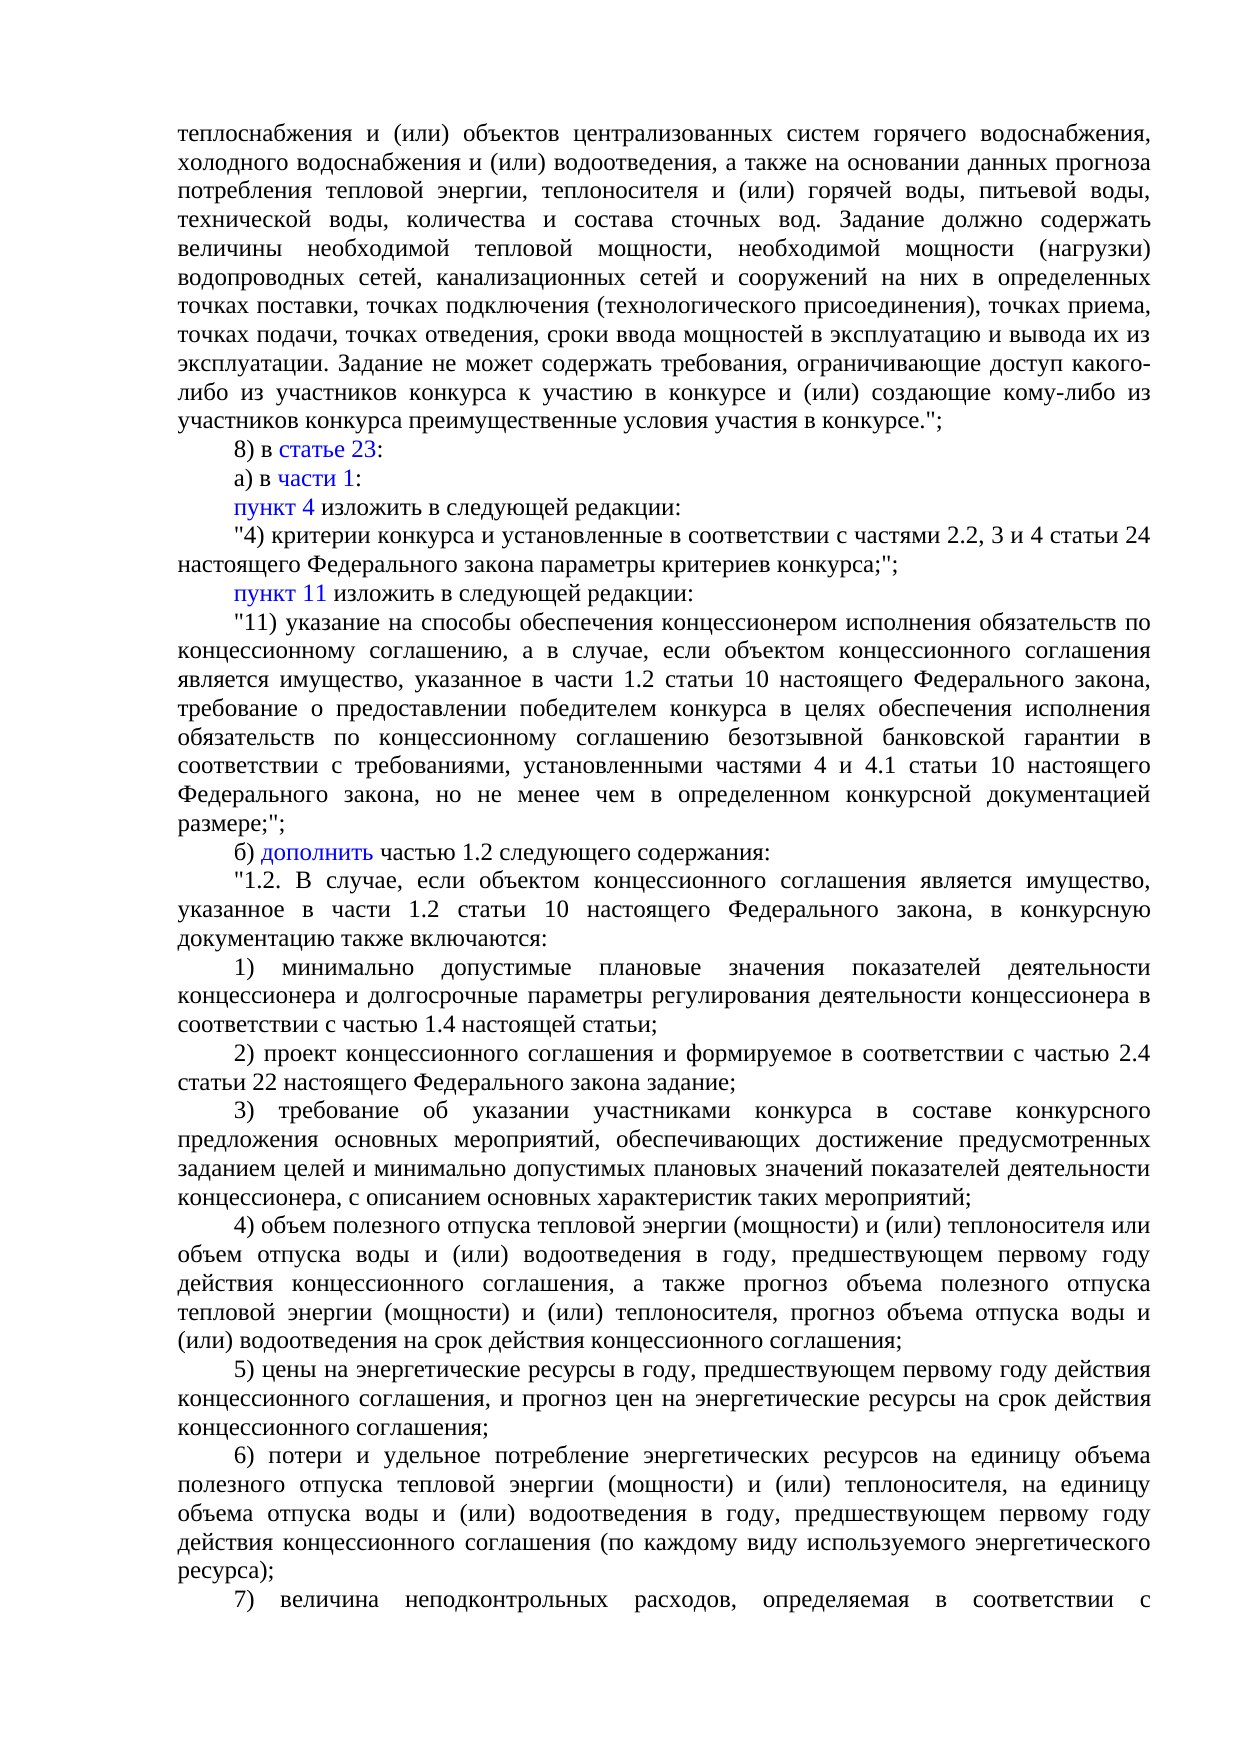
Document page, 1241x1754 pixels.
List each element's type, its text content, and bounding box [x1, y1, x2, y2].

text 4) объем полезного отпуска тепловой энергии (мощности) и (или) теплоносителя или объем отпуска воды и (или) водоотведения в году, предшествующем первому году действия концессионного соглашения, а также прогноз объема полезного отпуска тепловой энергии (мощности) и (или) теплоносителя, прогноз объема отпуска воды и (или) водоотведения на срок действия концессионного соглашения; [177, 1211, 1152, 1354]
text 1) минимально допустимые плановые значения показателей деятельности концессионера и долгосрочные параметры регулирования деятельности концессионера в соответствии с частью 1.4 настоящей статьи; [177, 952, 1152, 1038]
text а) в части 1: [177, 463, 1152, 492]
text "11) указание на способы обеспечения концессионером исполнения обязательств по концессионному соглашению, а в случае, если объектом концессионного соглашения является имущество, указанное в части 1.2 статьи 10 настоящего Федерального закона, требование о предоставлении победителем конкурса в целях обеспечения исполнения обязательств по концессионному соглашению безотзывной банковской гарантии в соответствии с требованиями, установленными частями 4 и 4.1 статьи 10 настоящего Федерального закона, но не менее чем в определенном конкурсной документацией размере;"; [177, 607, 1152, 837]
text "4) критерии конкурса и установленные в соответствии с частями 2.2, 3 и 4 статьи 24 настоящего Федерального закона параметры критериев конкурса;"; [177, 521, 1152, 578]
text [177, 1584, 1152, 1613]
text 6) потери и удельное потребление энергетических ресурсов на единицу объема полезного отпуска тепловой энергии (мощности) и (или) теплоносителя, на единицу объема отпуска воды и (или) водоотведения в году, предшествующем первому году действия концессионного соглашения (по каждому виду используемого энергетического ресурса); [177, 1441, 1152, 1584]
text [177, 118, 1152, 434]
text пункт 11 изложить в следующей редакции: [177, 578, 1152, 607]
text 5) цены на энергетические ресурсы в году, предшествующем первому году действия концессионного соглашения, и прогноз цен на энергетические ресурсы на срок действия концессионного соглашения; [177, 1354, 1152, 1441]
text пункт 4 изложить в следующей редакции: [177, 492, 1152, 521]
text "1.2. В случае, если объектом концессионного соглашения является имущество, указанное в части 1.2 статьи 10 настоящего Федерального закона, в конкурсную документацию также включаются: [177, 866, 1152, 952]
text 8) в статье 23: [177, 434, 1152, 463]
text 3) требование об указании участниками конкурса в составе конкурсного предложения основных мероприятий, обеспечивающих достижение предусмотренных заданием целей и минимально допустимых плановых значений показателей деятельности концессионера, с описанием основных характеристик таких мероприятий; [177, 1096, 1152, 1211]
text 2) проект концессионного соглашения и формируемое в соответствии с частью 2.4 статьи 22 настоящего Федерального закона задание; [177, 1038, 1152, 1096]
text б) дополнить частью 1.2 следующего содержания: [177, 837, 1152, 866]
